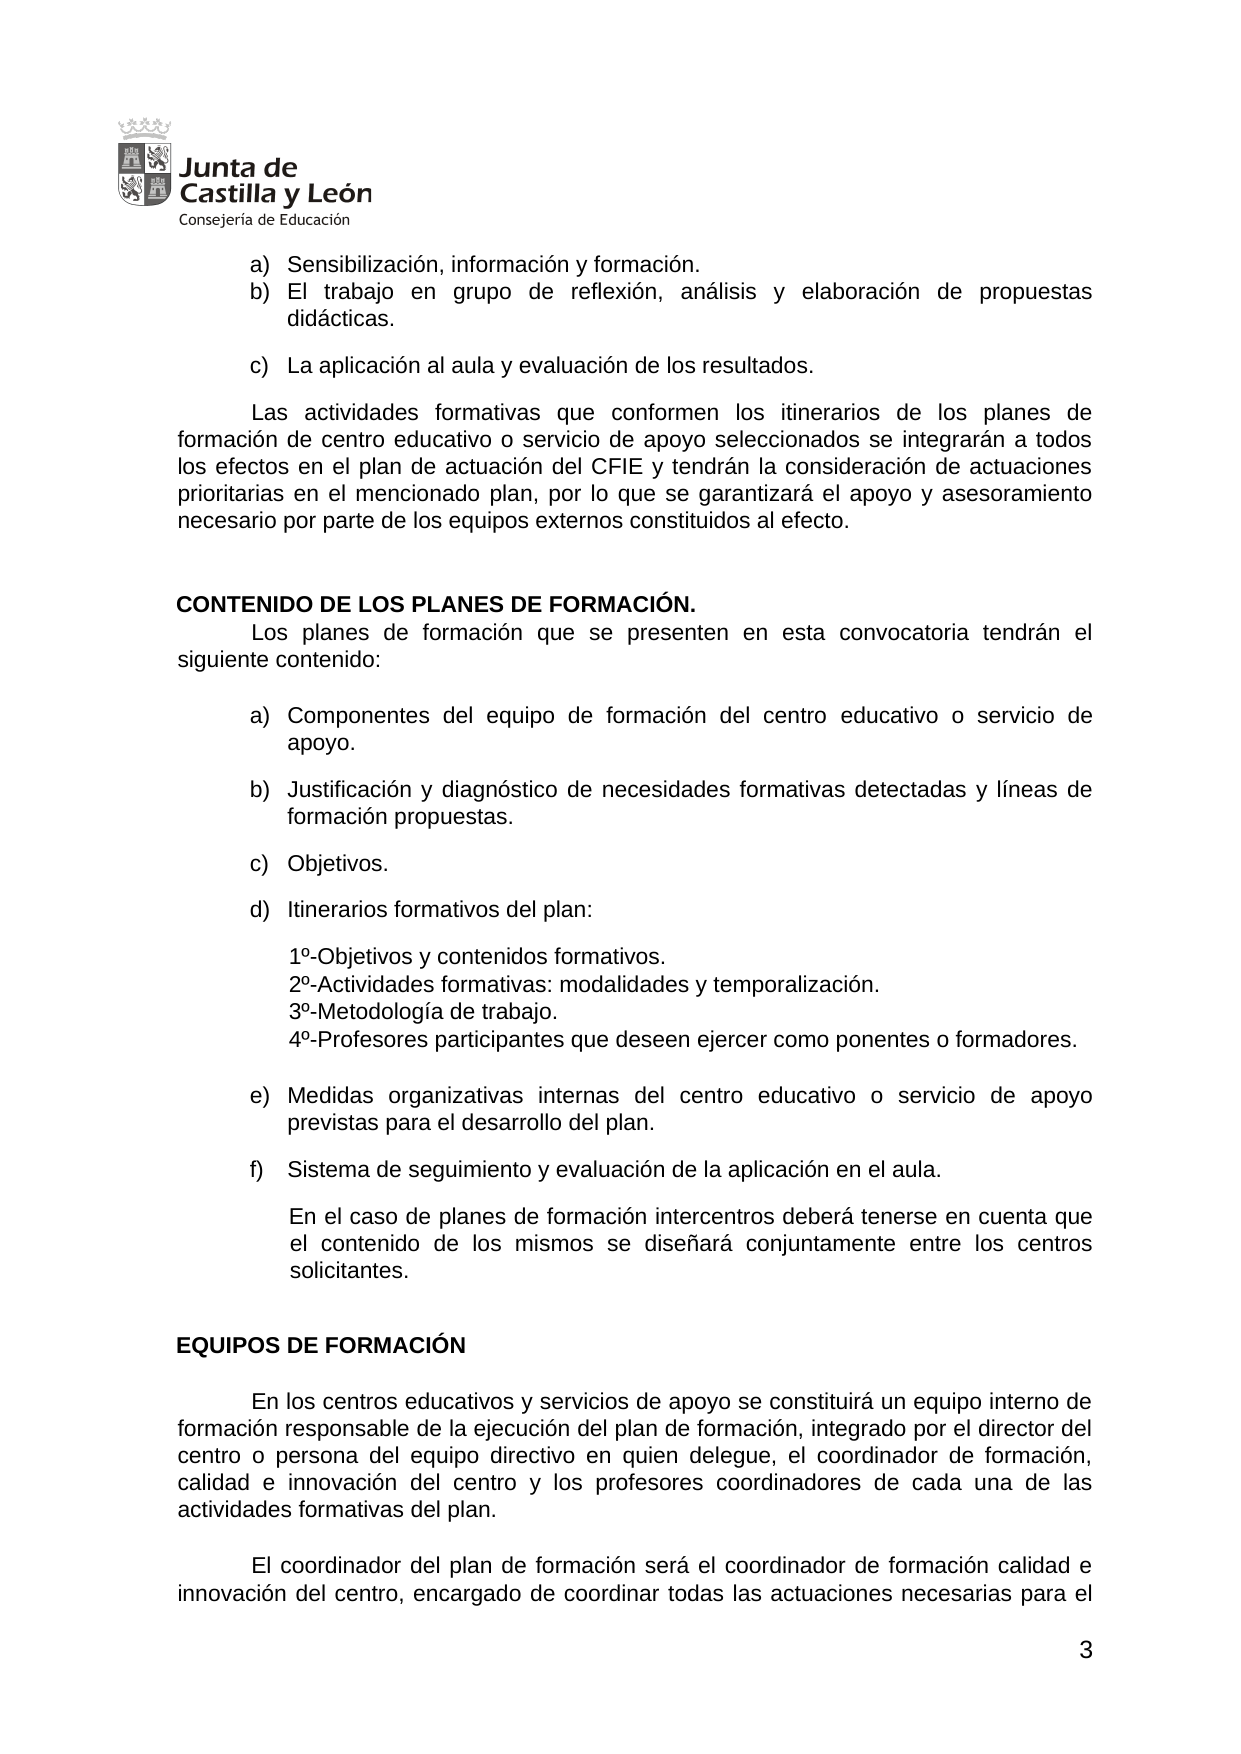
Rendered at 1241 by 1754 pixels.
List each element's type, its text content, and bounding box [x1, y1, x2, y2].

list El trabajo en grupo de reflexión, análisis y elaboración de propuestas didácticas. [249, 278, 1093, 332]
text En los centros educativos y servicios de apoyo se constituirá un equipo interno de formación responsable de la ejecución del plan de formación, integrado por el director del centro o persona del equipo directivo en quien delegue, el coordinador de formación, calidad e innovación del centro y los profesores coordinadores de cada una de las actividades formativas del plan. [177, 1388, 1093, 1523]
text 2º-Actividades formativas: modalidades y temporalización. [288, 971, 1093, 997]
list Componentes del equipo de formación del centro educativo o servicio de apoyo. [249, 702, 1093, 756]
subtitle EQUIPOS DE FORMACIÓN [176, 1332, 1093, 1358]
list Sensibilización, información y formación. [249, 251, 1093, 277]
list Medidas organizativas internas del centro educativo o servicio de apoyo previstas para el desarrollo del plan. [249, 1082, 1093, 1135]
list Itinerarios formativos del plan: [249, 896, 1093, 923]
picture [117, 117, 372, 228]
text 3º-Metodología de trabajo. [288, 998, 1093, 1025]
list La aplicación al aula y evaluación de los resultados. [249, 352, 1093, 378]
list Sistema de seguimiento y evaluación de la aplicación en el aula. [249, 1156, 1093, 1182]
text Los planes de formación que se presenten en esta convocatoria tendrán el siguiente contenido: [177, 619, 1093, 672]
text CONTENIDO DE LOS PLANES DE FORMACIÓN. [176, 591, 1093, 618]
list Justificación y diagnóstico de necesidades formativas detectadas y líneas de formación propuestas. [249, 776, 1093, 829]
text En el caso de planes de formación intercentros deberá tenerse en cuenta que el contenido de los mismos se diseñará conjuntamente entre los centros solicitantes. [288, 1203, 1093, 1283]
text 1º-Objetivos y contenidos formativos. [288, 943, 1093, 969]
list Objetivos. [249, 849, 1093, 876]
text 4º-Profesores participantes que deseen ejercer como ponentes o formadores. [288, 1026, 1093, 1052]
text Las actividades formativas que conformen los itinerarios de los planes de formación de centro educativo o servicio de apoyo seleccionados se integrarán a todos los efectos en el plan de actuación del CFIE y tendrán la consideración de actuaciones prioritarias en el mencionado plan, por lo que se garantizará el apoyo y asesoramiento necesario por parte de los equipos externos constituidos al efecto. [177, 398, 1093, 533]
